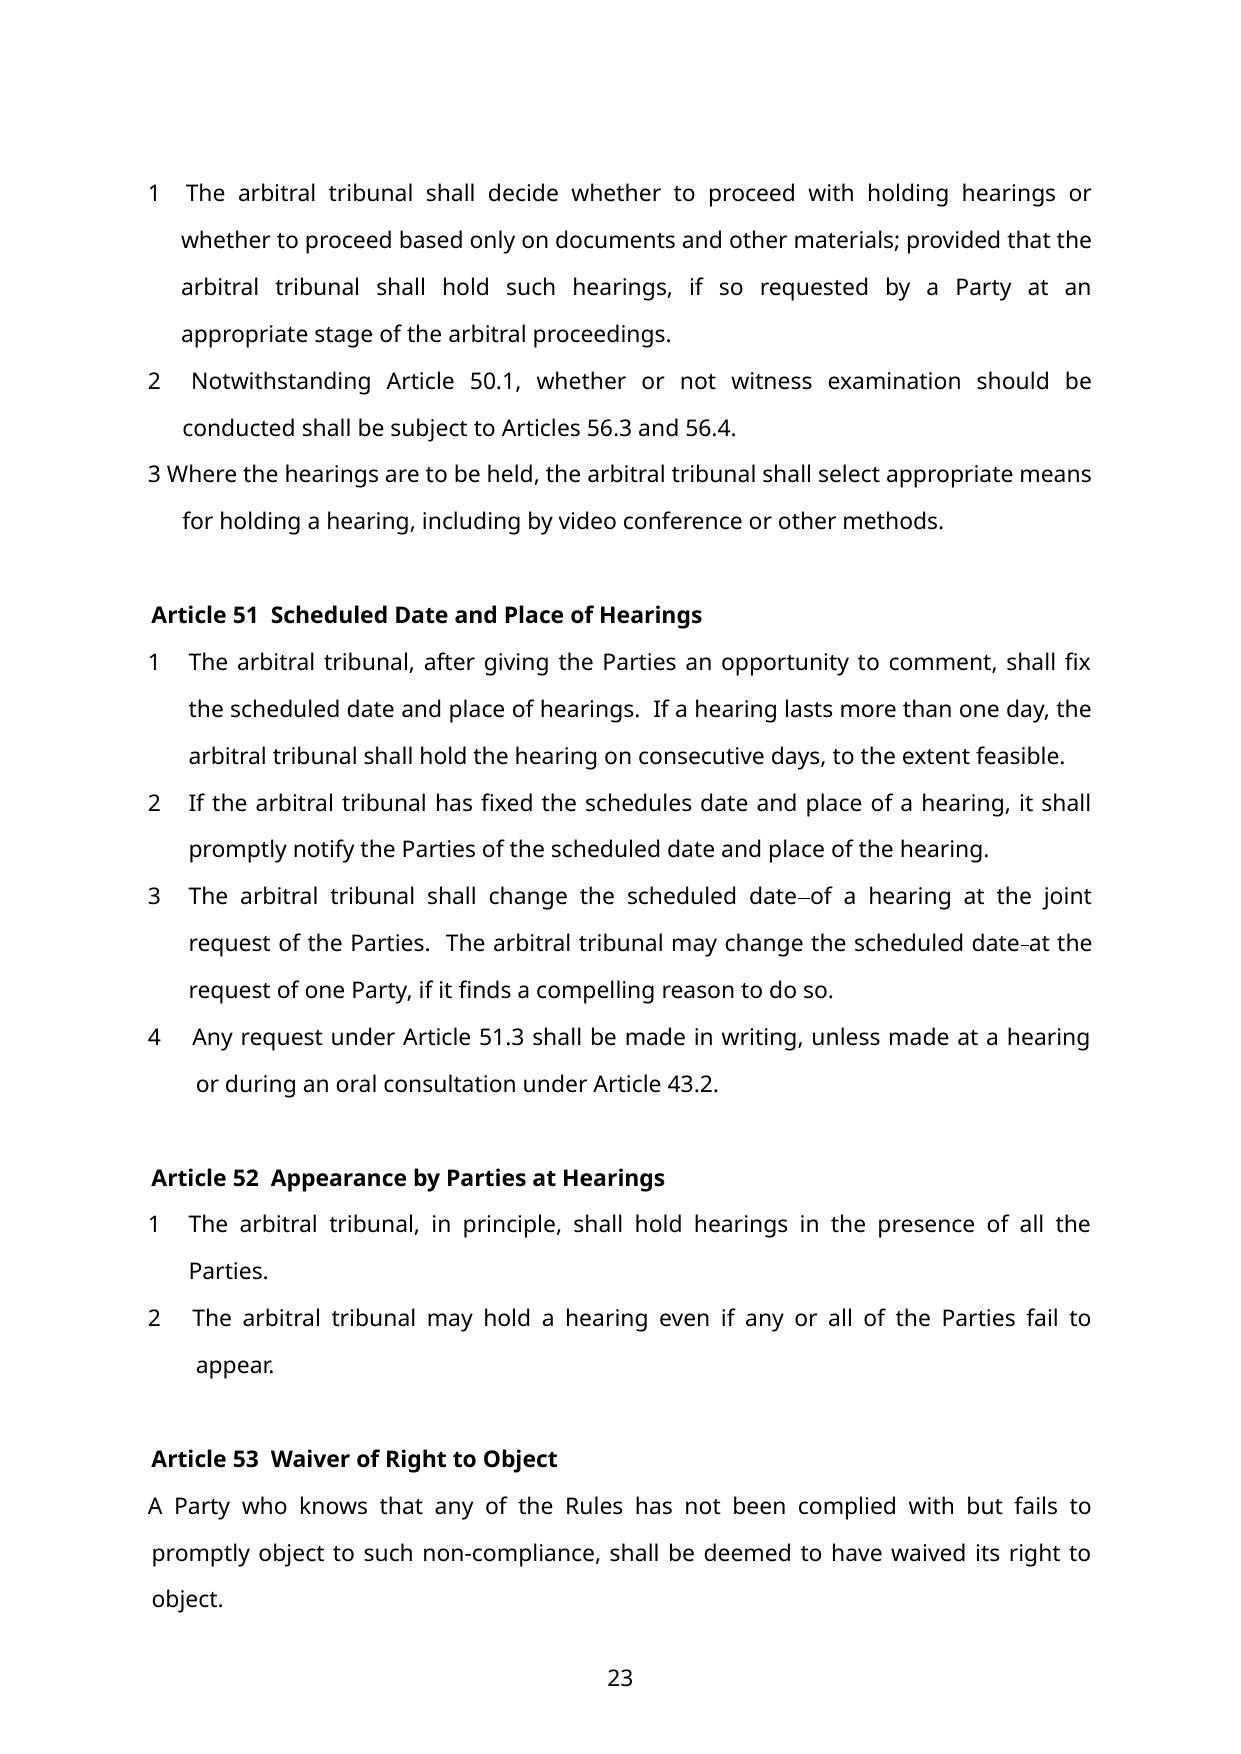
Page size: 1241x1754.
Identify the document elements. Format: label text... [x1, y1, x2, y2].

text 1 The arbitral tribunal, in principle, shall hold hearings in the presence of all the Parties. [148, 1208, 1092, 1287]
text 4 Any request under Article 51.3 shall be made in writing, unless made at a hearing or during an oral consultation under Article 43.2. [148, 1021, 1092, 1099]
text 1 The arbitral tribunal shall decide whether to proceed with holding hearings or whether to proceed based only on documents and other materials; provided that the arbitral tribunal shall hold such hearings, if so requested by a Party at an appropriate stage of the arbitral proceedings. [148, 177, 1092, 349]
text 3 The arbitral tribunal shall change the scheduled date of a hearing at the joint request of the Parties. The arbitral tribunal may change the scheduled date at the request of one Party, if it finds a compelling reason to do so. [148, 880, 1092, 1005]
text A Party who knows that any of the Rules has not been complied with but fails to promptly object to such non-compliance, shall be deemed to have waived its right to object. [148, 1490, 1092, 1615]
text 2 The arbitral tribunal may hold a hearing even if any or all of the Parties fail to appear. [148, 1302, 1092, 1380]
subtitle Article 53 Waiver of Right to Object [151, 1443, 1092, 1474]
text 2 If the arbitral tribunal has fixed the schedules date and place of a hearing, it shall promptly notify the Parties of the scheduled date and place of the hearing. [148, 787, 1092, 865]
text 1 The arbitral tribunal, after giving the Parties an opportunity to comment, shall fix the scheduled date and place of hearings. If a hearing lasts more than one day, the arbitral tribunal shall hold the hearing on consecutive days, to the extent feasible. [148, 646, 1092, 771]
subtitle Article 52 Appearance by Parties at Hearings [151, 1162, 1092, 1193]
text 3 Where the hearings are to be held, the arbitral tribunal shall select appropriate means for holding a hearing, including by video conference or other methods. [148, 458, 1092, 537]
text 2 Notwithstanding Article 50.1, whether or not witness examination should be conducted shall be subject to Articles 56.3 and 56.4. [148, 365, 1092, 443]
subtitle Article 51 Scheduled Date and Place of Hearings [151, 599, 1092, 630]
